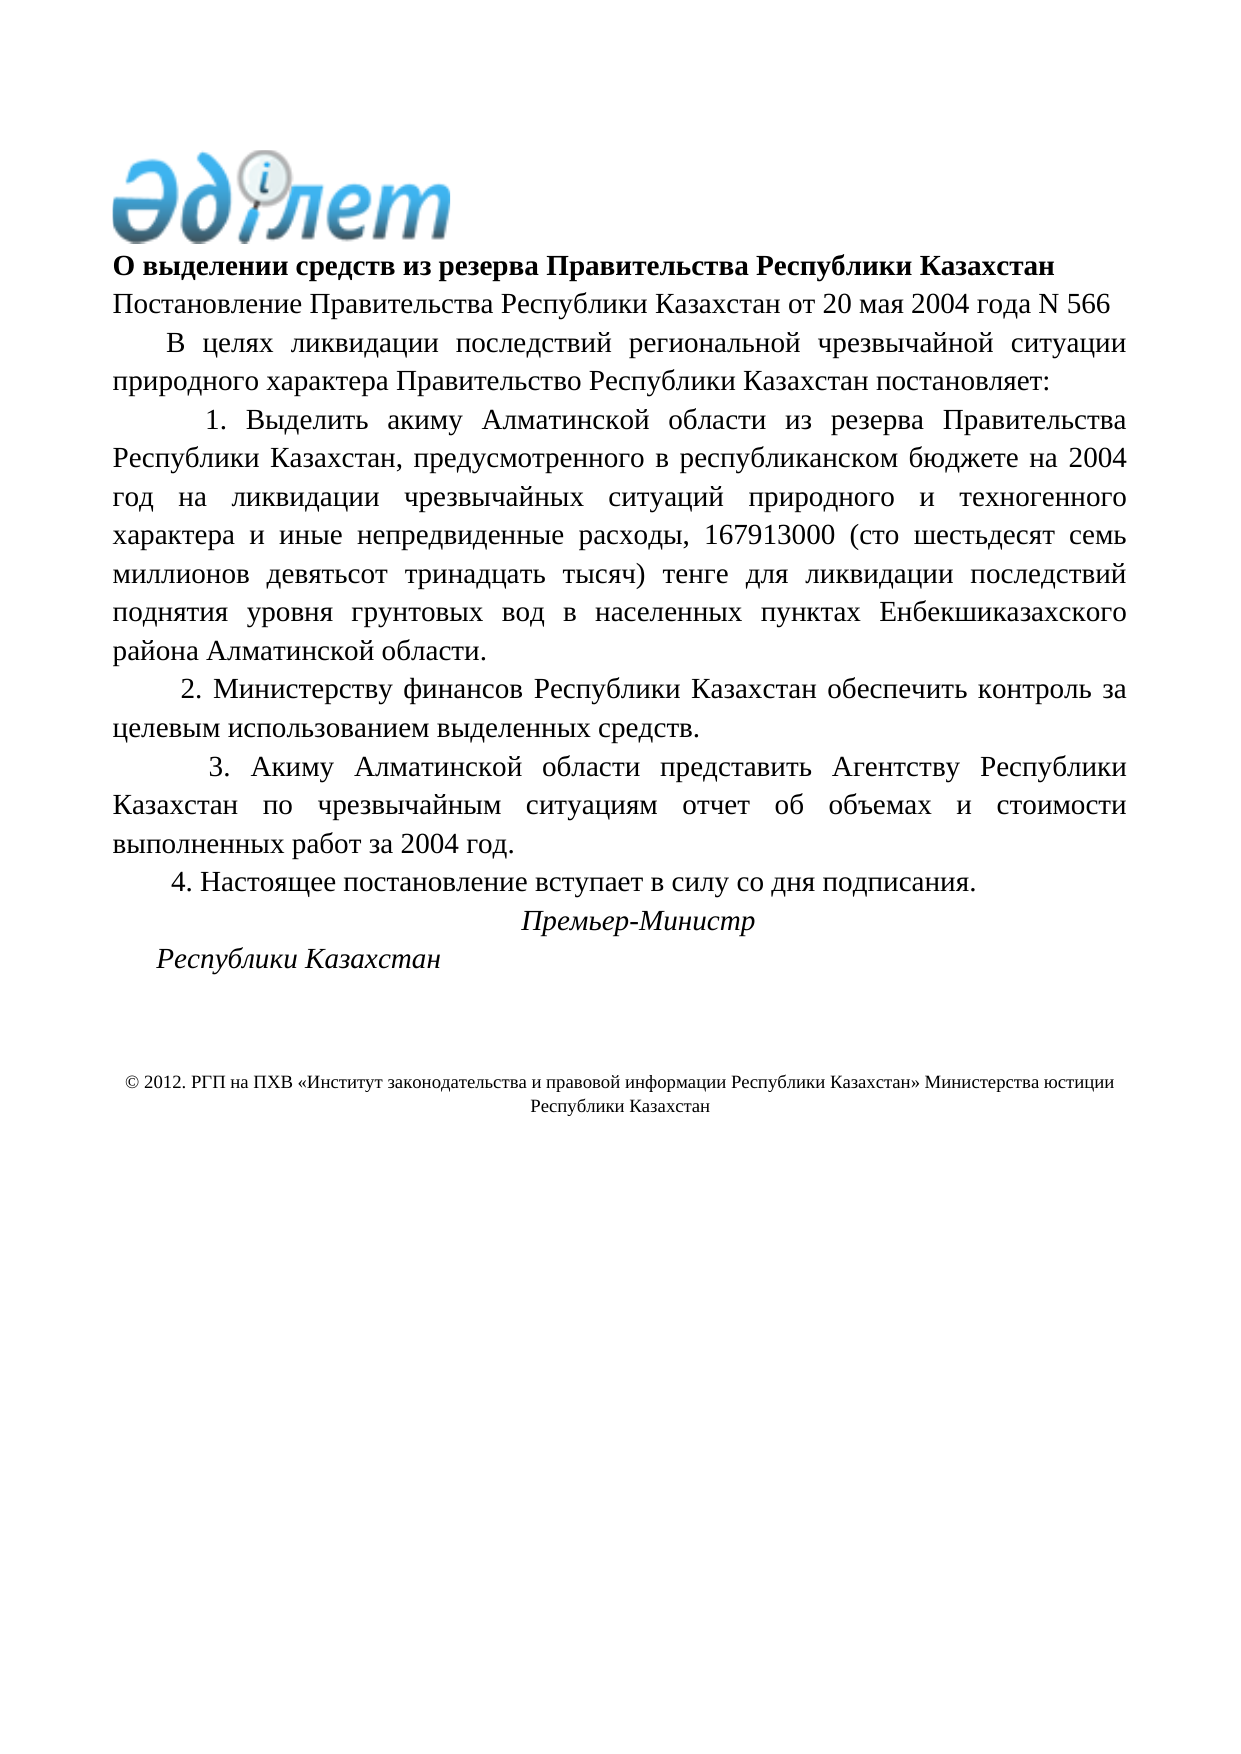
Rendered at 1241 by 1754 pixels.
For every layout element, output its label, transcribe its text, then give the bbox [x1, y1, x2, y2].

text 4. Настоящее постановление вступает в силу со дня подписания. [112, 864, 1128, 898]
text © 2012. РГП на ПХВ «Институт законодательства и правовой информации Республики Казахстан» Министерства юстиции Республики Казахстан [112, 1071, 1128, 1117]
text О выделении средств из резерва Правительства Республики Казахстан [112, 248, 1128, 281]
text В целях ликвидации последствий региональной чрезвычайной ситуации природного характера Правительство Республики Казахстан постановляет: [112, 325, 1128, 397]
text Постановление Правительства Республики Казахстан от 20 мая 2004 года N 566 [112, 286, 1128, 320]
text 2. Министерству финансов Республики Казахстан обеспечить контроль за целевым использованием выделенных средств. [112, 672, 1128, 744]
text 1. Выделить акиму Алматинской области из резерва Правительства Республики Казахстан, предусмотренного в республиканском бюджете на 2004 год на ликвидации чрезвычайных ситуаций природного и техногенного характера и иные непредвиденные расходы, 167913000 (сто шестьдесят семь миллионов девятьсот тринадцать тысяч) тенге для ликвидации последствий поднятия уровня грунтовых вод в населенных пунктах Енбекшиказахского района Алматинской области. [112, 402, 1128, 667]
text Премьер-Министр Республики Казахстан [112, 903, 1128, 975]
text 3. Акиму Алматинской области представить Агентству Республики Казахстан по чрезвычайным ситуациям отчет об объемах и стоимости выполненных работ за 2004 год. [112, 749, 1128, 859]
picture [112, 150, 451, 244]
